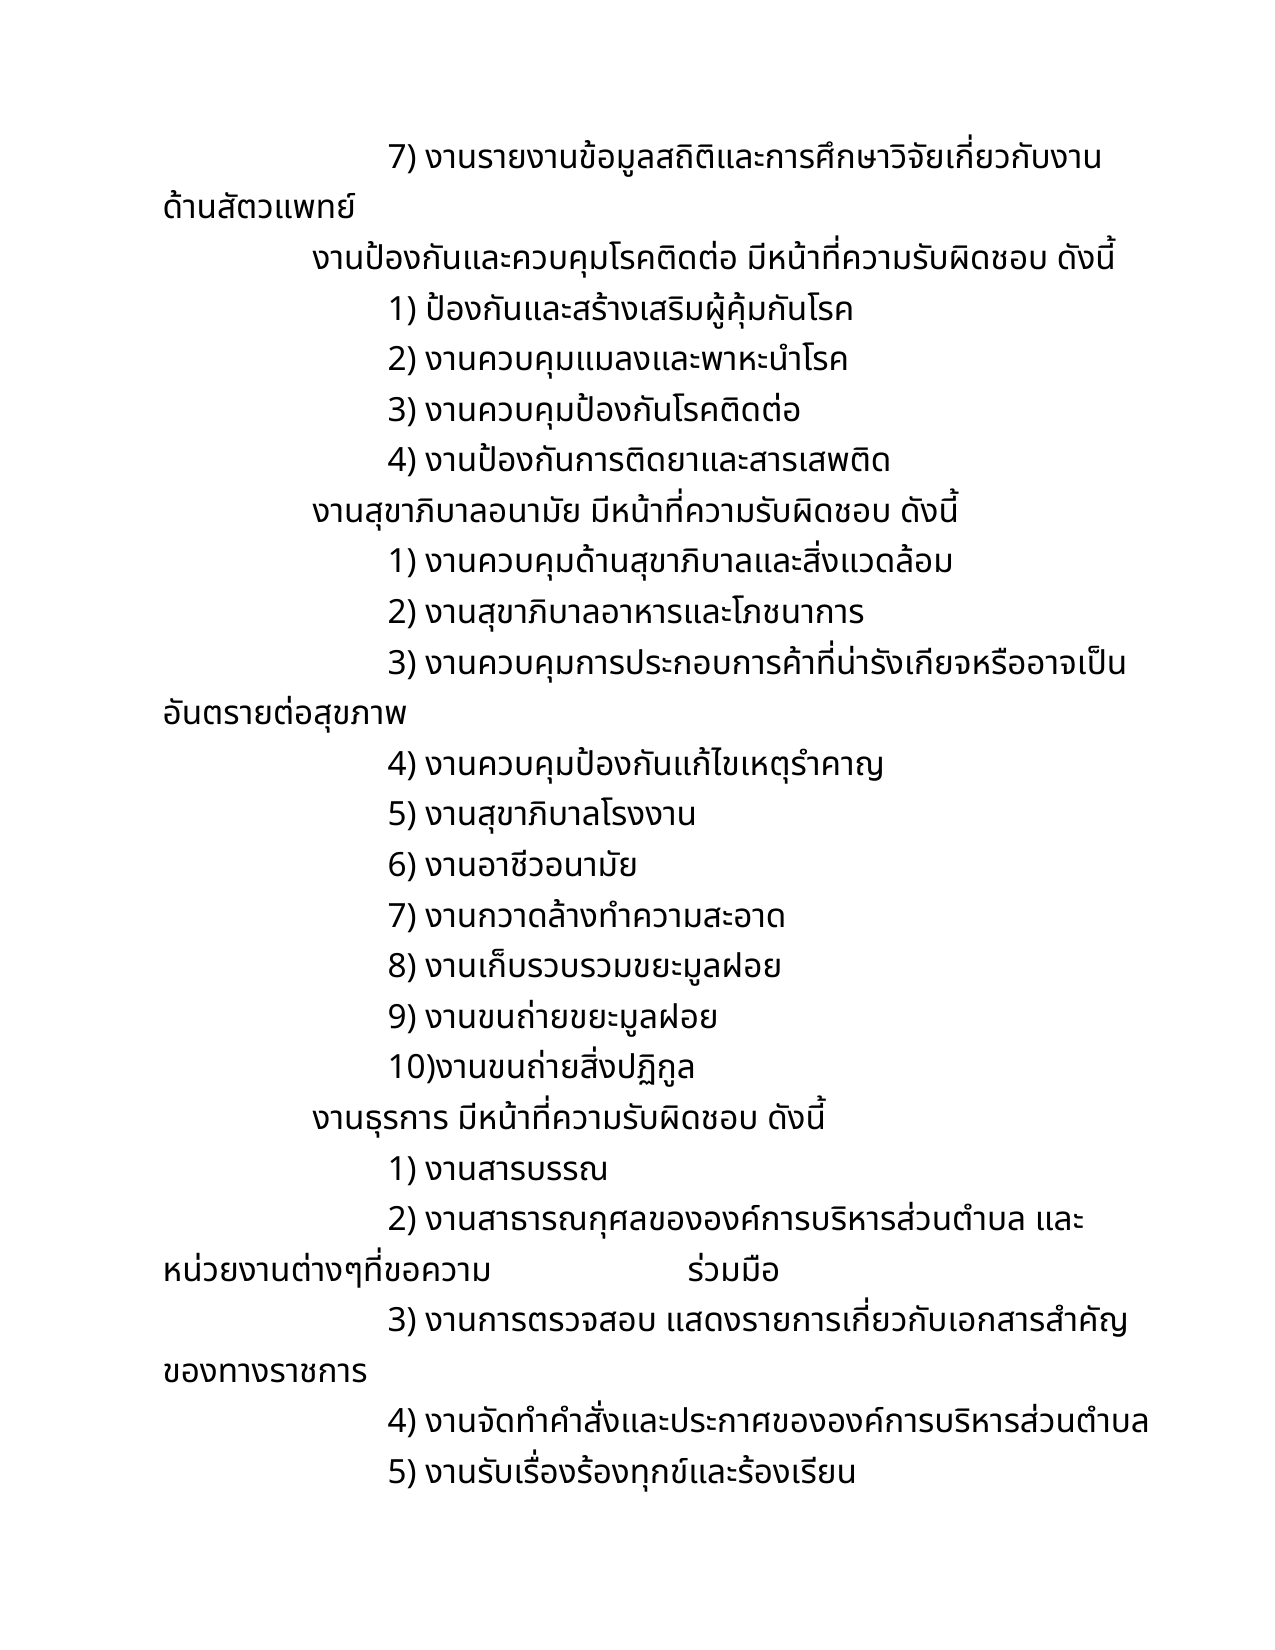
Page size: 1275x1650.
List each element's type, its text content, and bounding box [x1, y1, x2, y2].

text 9) งานขนถ่ายขยะมูลฝอย [162, 993, 1152, 1043]
text 1) งานสารบรรณ [162, 1144, 1152, 1195]
text 1) งานควบคุมด้านสุขาภิบาลและสิ่งแวดล้อม [162, 537, 1152, 588]
text 2) งานควบคุมแมลงและพาหะนำโรค [162, 335, 1152, 386]
text 10)งานขนถ่ายสิ่งปฏิกูล [162, 1043, 1152, 1094]
text งานธุรการ มีหน้าที่ความรับผิดชอบ ดังนี้ [162, 1094, 1152, 1144]
text 6) งานอาชีวอนามัย [162, 841, 1152, 891]
text 2) งานสุขาภิบาลอาหารและโภชนาการ [162, 588, 1152, 638]
text 3) งานควบคุมป้องกันโรคติดต่อ [162, 386, 1152, 436]
text 4) งานจัดทำคำสั่งและประกาศขององค์การบริหารส่วนตำบล [162, 1397, 1152, 1448]
text 1) ป้องกันและสร้างเสริมผู้คุ้มกันโรค [162, 284, 1152, 335]
text 7) งานกวาดล้างทำความสะอาด [162, 891, 1152, 942]
text 8) งานเก็บรวบรวมขยะมูลฝอย [162, 942, 1152, 993]
text 5) งานรับเรื่องร้องทุกข์และร้องเรียน [162, 1448, 1152, 1498]
text 5) งานสุขาภิบาลโรงงาน [162, 790, 1152, 841]
text 4) งานป้องกันการติดยาและสารเสพติด [162, 436, 1152, 487]
text 3) งานควบคุมการประกอบการค้าที่น่ารังเกียจหรืออาจเป็นอันตรายต่อสุขภาพ [162, 638, 1152, 739]
text งานสุขาภิบาลอนามัย มีหน้าที่ความรับผิดชอบ ดังนี้ [162, 487, 1152, 537]
text 3) งานการตรวจสอบ แสดงรายการเกี่ยวกับเอกสารสำคัญของทางราชการ [162, 1296, 1152, 1397]
text งานป้องกันและควบคุมโรคติดต่อ มีหน้าที่ความรับผิดชอบ ดังนี้ [162, 234, 1152, 284]
text 4) งานควบคุมป้องกันแก้ไขเหตุรำคาญ [162, 739, 1152, 790]
text 7) งานรายงานข้อมูลสถิติและการศึกษาวิจัยเกี่ยวกับงานด้านสัตวแพทย์ [162, 133, 1152, 234]
text 2) งานสาธารณกุศลขององค์การบริหารส่วนตำบล และหน่วยงานต่างๆที่ขอความ ร่วมมือ [162, 1195, 1152, 1296]
